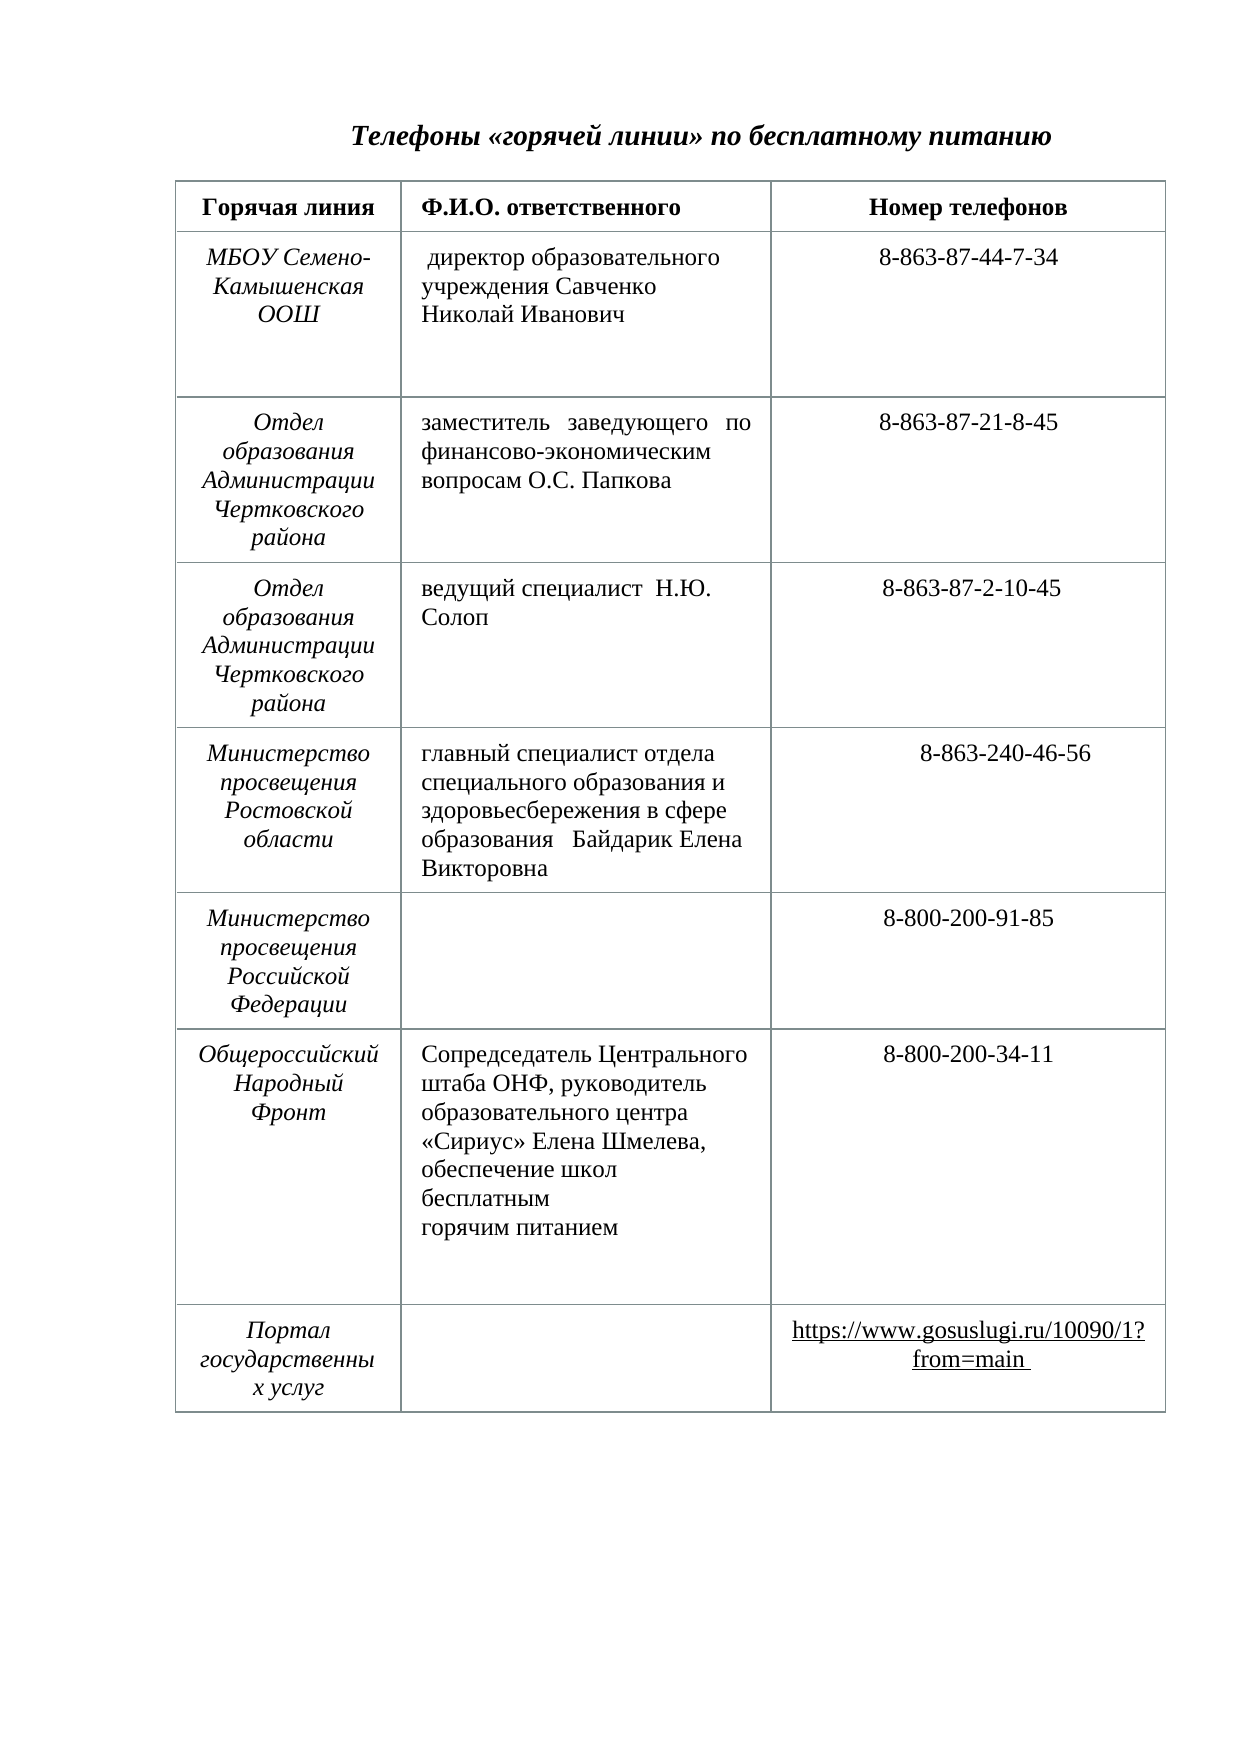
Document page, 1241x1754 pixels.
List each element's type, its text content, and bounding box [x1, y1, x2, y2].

table_cell Министерство просвещения Ростовской области [176, 728, 400, 892]
table_cell ведущий специалист Н.Ю. Солоп [402, 563, 770, 727]
table_cell Общероссийский Народный Фронт [176, 1029, 400, 1303]
table_header Номер телефонов [772, 182, 1165, 231]
table_cell 8-863-87-44-7-34 [772, 232, 1165, 396]
table_cell Отдел образования Администрации Чертковского района [176, 397, 400, 562]
text Телефоны «горячей линии» по бесплатному питанию [177, 118, 1152, 152]
table_cell директор образовательного учреждения Савченко Николай Иванович [402, 232, 770, 396]
table_cell заместитель заведующего по финансово-экономическим вопросам О.С. Папкова [402, 398, 770, 562]
table_cell Сопредседатель Центрального штаба ОНФ, руководитель образовательного центра «Сириус» Елена Шмелева, обеспечение школ бесплатным горячим питанием [402, 1030, 770, 1303]
table_cell Министерство просвещения Российской Федерации [176, 893, 400, 1028]
table_cell Отдел образования Администрации Чертковского района [176, 563, 400, 727]
table_cell https://www.gosuslugi.ru/10090/1?from=main [772, 1305, 1165, 1411]
table_cell [402, 893, 770, 1028]
table_cell 8-863-87-21-8-45 [772, 398, 1165, 562]
table_header Ф.И.О. ответственного [402, 182, 770, 231]
table_cell [402, 1305, 770, 1411]
table_cell Портал государственных услуг [176, 1305, 400, 1411]
table_header Горячая линия [176, 182, 400, 231]
table_cell 8-800-200-34-11 [772, 1030, 1165, 1303]
table_cell главный специалист отдела специального образования и здоровьесбережения в сфере образования Байдарик Елена Викторовна [402, 728, 770, 892]
table_cell 8-863-240-46-56 [772, 728, 1165, 892]
table_cell 8-863-87-2-10-45 [772, 563, 1165, 727]
table_cell МБОУ Семено-Камышенская ООШ [176, 232, 400, 396]
table_cell 8-800-200-91-85 [772, 893, 1165, 1028]
